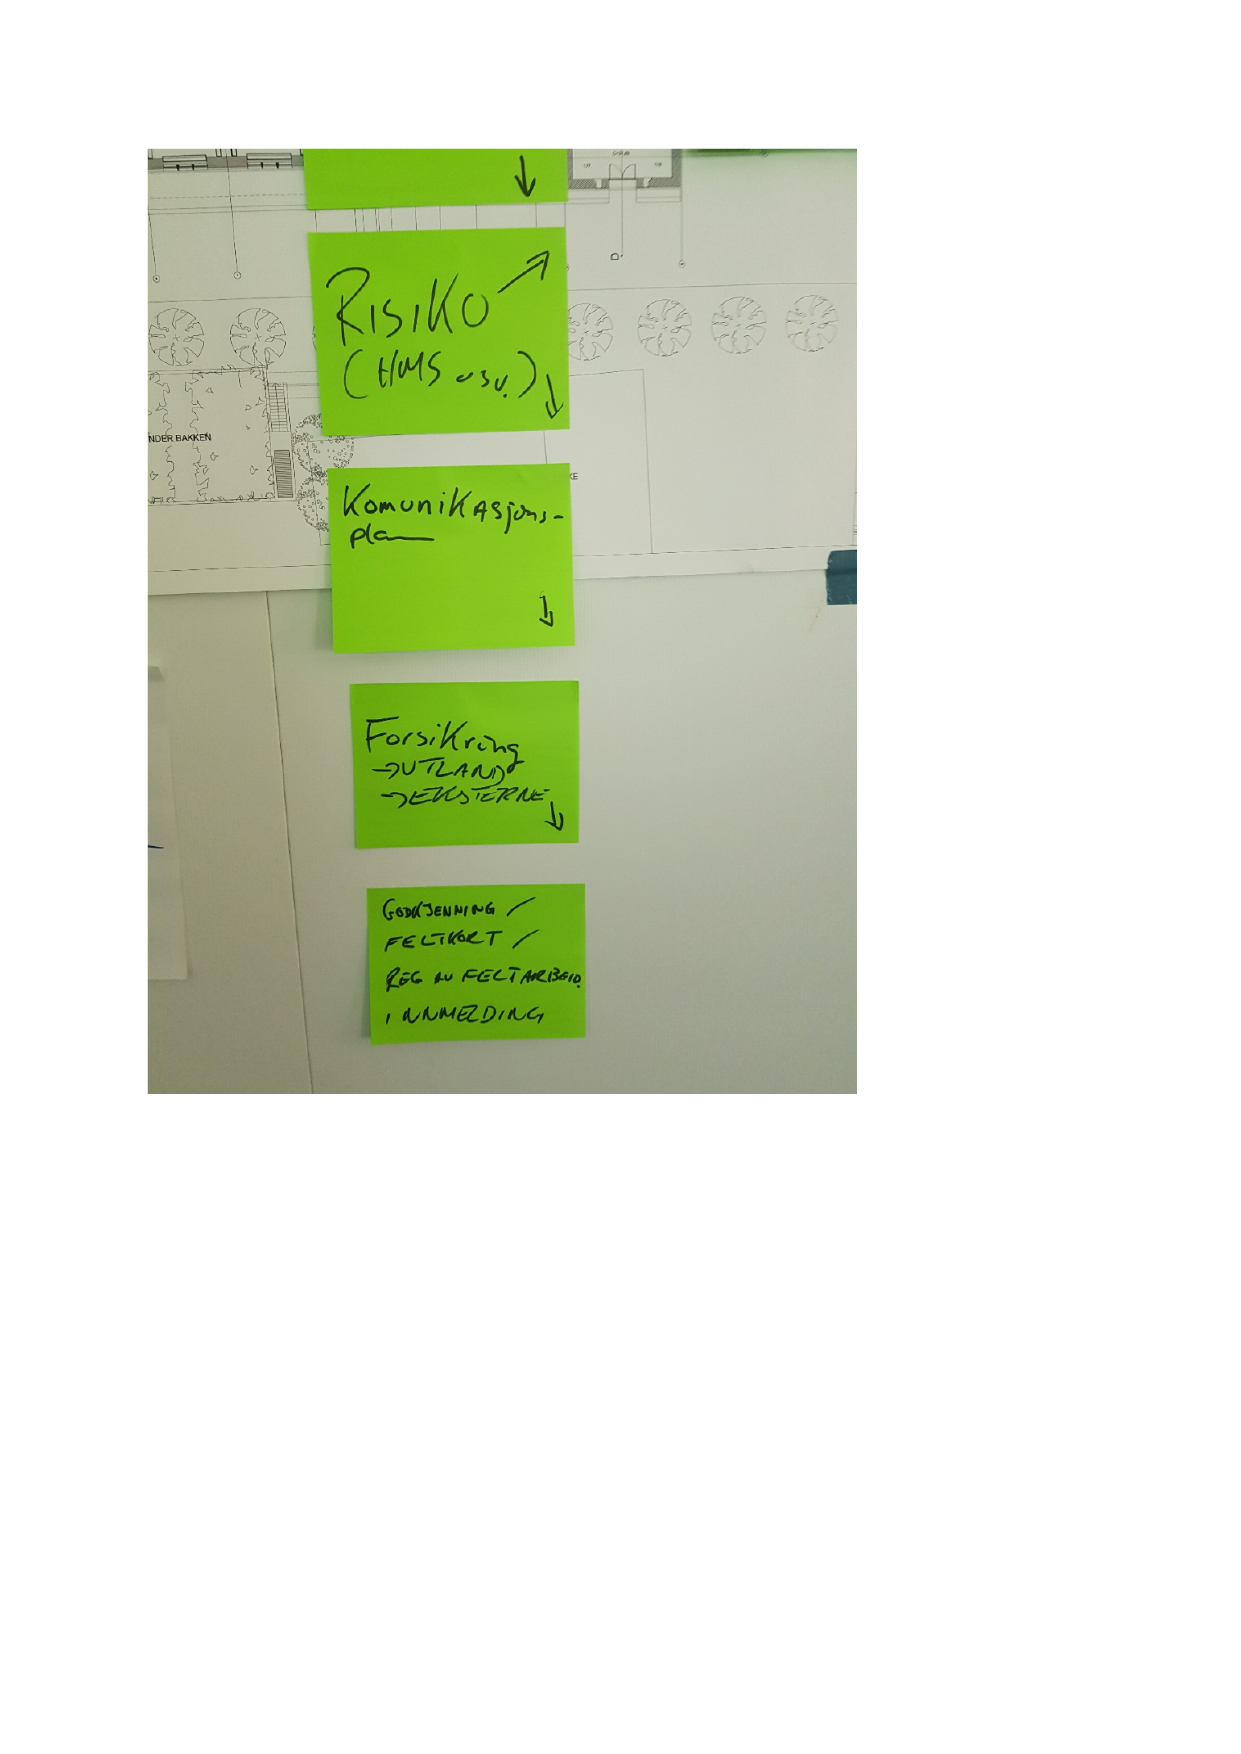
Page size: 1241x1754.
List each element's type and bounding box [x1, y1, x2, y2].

picture [148, 150, 857, 1093]
